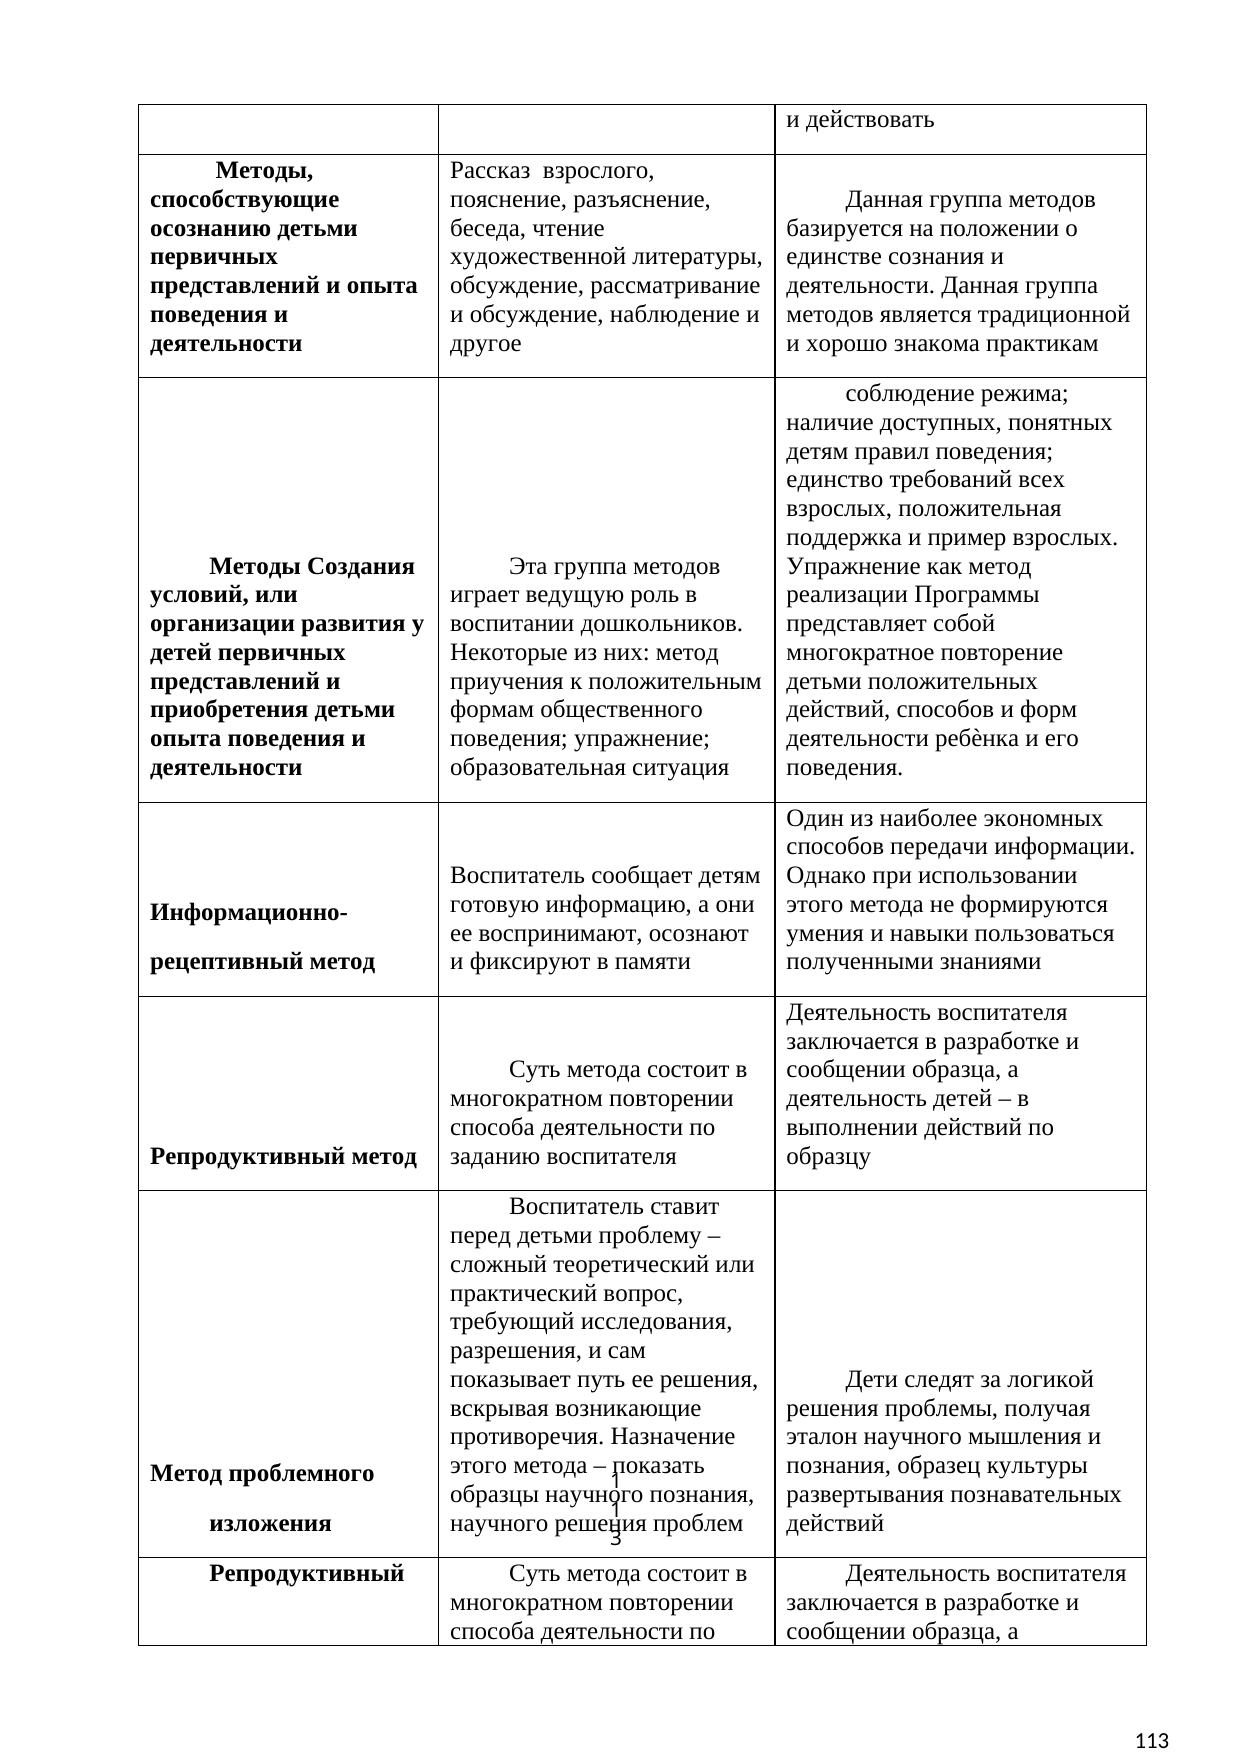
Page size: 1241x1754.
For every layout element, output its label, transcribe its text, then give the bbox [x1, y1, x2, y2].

table_cell Данная группа методов базируется на положении о единстве сознания и деятельности. Данная группа методов является традиционной и хорошо знакома практикам [776, 155, 1146, 377]
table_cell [139, 105, 438, 154]
table_cell Суть метода состоит в многократном повторении способа деятельности по заданию воспитателя [439, 997, 774, 1190]
table_cell Рассказ взрослого, пояснение, разъяснение, беседа, чтение художественной литературы, обсуждение, рассматривание и обсуждение, наблюдение и другое [439, 155, 774, 377]
table_cell Метод проблемного изложения [139, 1191, 438, 1557]
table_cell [439, 1558, 774, 1644]
table_cell Дети следят за логикой решения проблемы, получая эталон научного мышления и познания, образец культуры развертывания познавательных действий [776, 1191, 1146, 1557]
table_cell Воспитатель сообщает детям готовую информацию, а они ее воспринимают, осознают и фиксируют в памяти [439, 803, 774, 996]
table_cell Эта группа методов играет ведущую роль в воспитании дошкольников. Некоторые из них: метод приучения к положительным формам общественного поведения; упражнение; образовательная ситуация [439, 378, 774, 802]
table_cell Методы Создания условий, или организации развития у детей первичных представлений и приобретения детьми опыта поведения и деятельности [139, 378, 438, 802]
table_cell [776, 1558, 1146, 1644]
table_cell Репродуктивный метод [139, 997, 438, 1190]
table_cell Методы, способствующие осознанию детьми первичных представлений и опыта поведения и деятельности [139, 155, 438, 377]
table_cell Один из наиболее экономных способов передачи информации. Однако при использовании этого метода не формируются умения и навыки пользоваться полученными знаниями [776, 803, 1146, 996]
table_cell соблюдение режима; наличие доступных, понятных детям правил поведения; единство требований всех взрослых, положительная поддержка и пример взрослых. Упражнение как метод реализации Программы представляет собой многократное повторение детьми положительных действий, способов и форм деятельности ребѐнка и его поведения. [776, 378, 1146, 802]
table_cell Воспитатель ставит перед детьми проблему – сложный теоретический или практический вопрос, требующий исследования, разрешения, и сам показывает путь ее решения, вскрывая возникающие противоречия. Назначение этого метода – показать образцы научного познания, научного решения проблем [439, 1191, 774, 1557]
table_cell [776, 105, 1146, 154]
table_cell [139, 1558, 438, 1644]
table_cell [439, 105, 774, 154]
table_cell Информационно- рецептивный метод [139, 803, 438, 996]
table_cell Деятельность воспитателя заключается в разработке и сообщении образца, а деятельность детей – в выполнении действий по образцу [776, 997, 1146, 1190]
